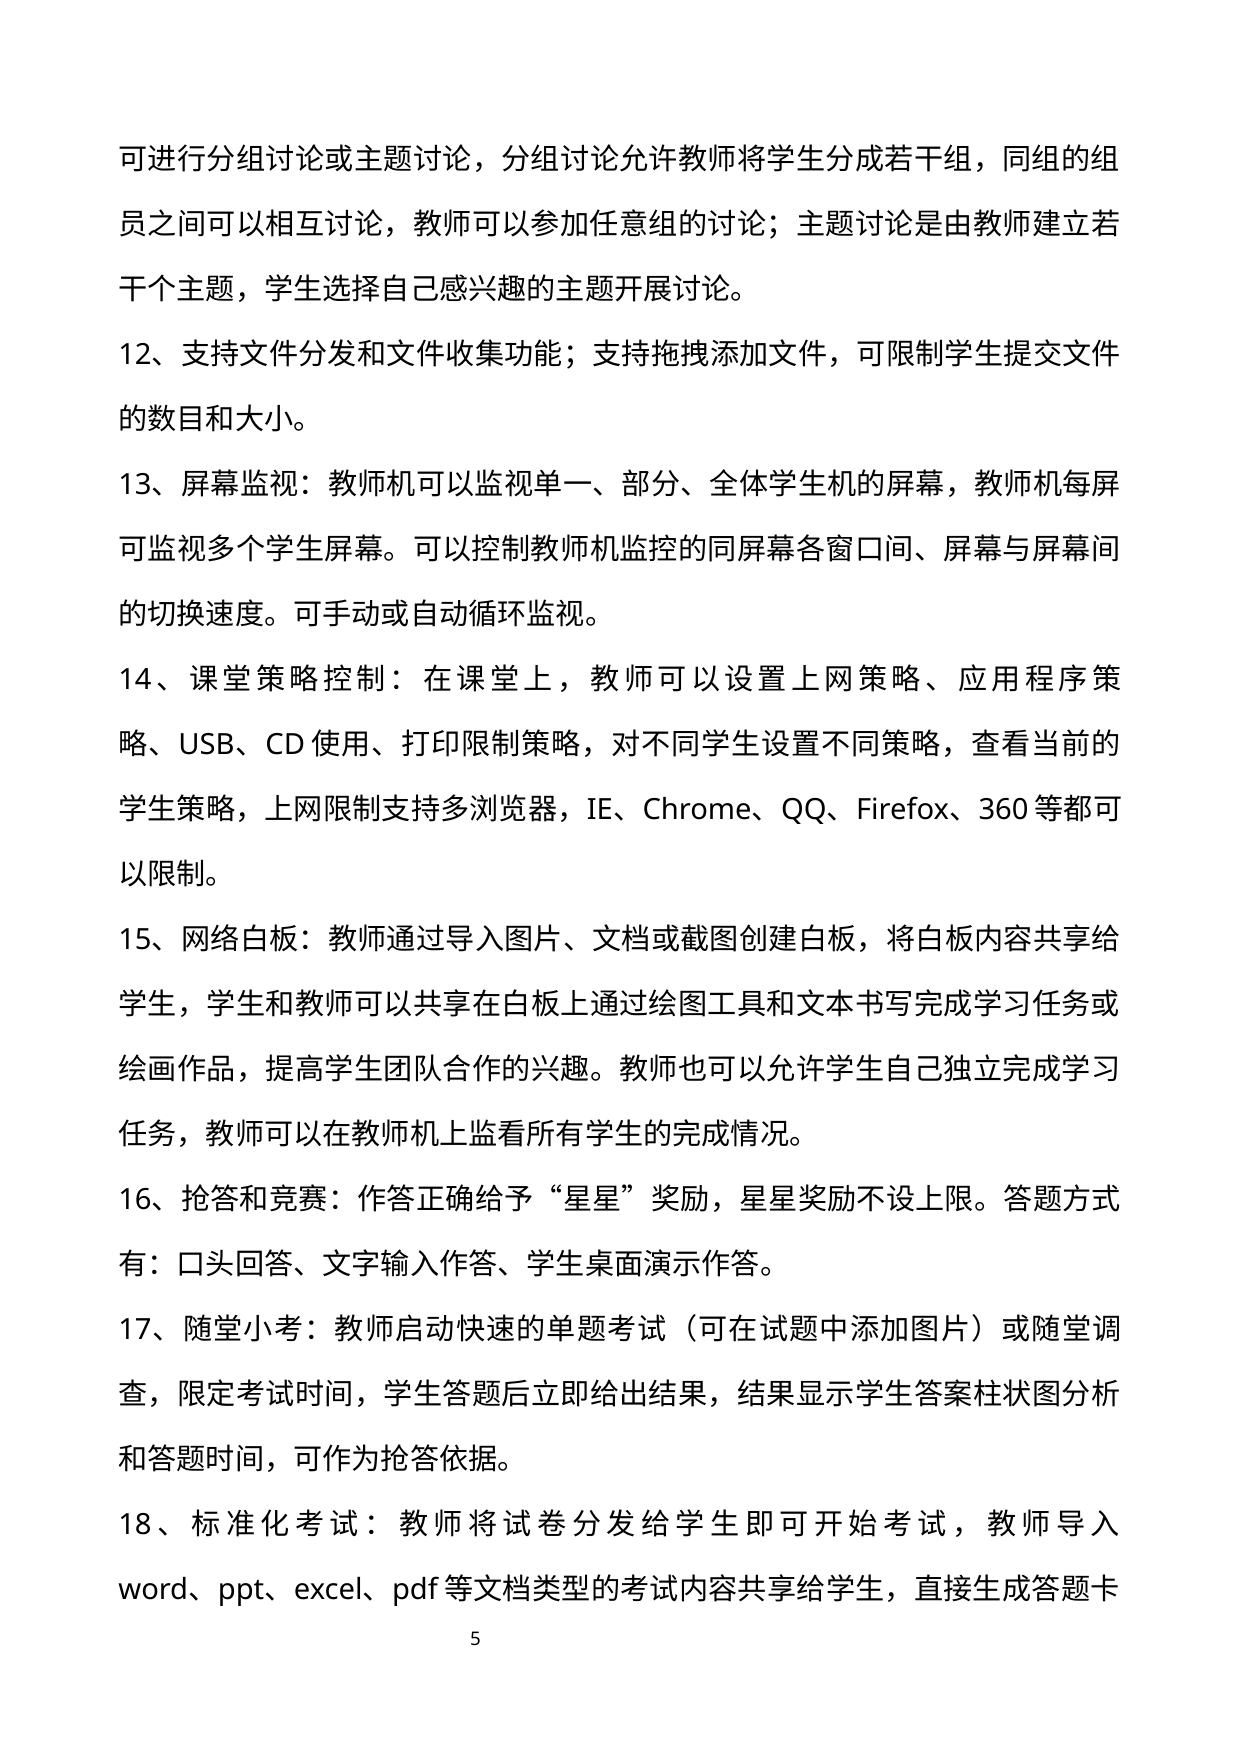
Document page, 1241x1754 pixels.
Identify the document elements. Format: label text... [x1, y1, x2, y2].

text 17、随堂小考：教师启动快速的单题考试（可在试题中添加图片）或随堂调查，限定考试时间，学生答题后立即给出结果，结果显示学生答案柱状图分析和答题时间，可作为抢答依据。 [118, 1294, 1122, 1489]
text 12、支持文件分发和文件收集功能；支持拖拽添加文件，可限制学生提交文件的数目和大小。 [118, 319, 1122, 449]
text 13、屏幕监视：教师机可以监视单一、部分、全体学生机的屏幕，教师机每屏可监视多个学生屏幕。可以控制教师机监控的同屏幕各窗口间、屏幕与屏幕间的切换速度。可手动或自动循环监视。 [118, 449, 1122, 644]
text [118, 124, 1122, 319]
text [118, 1489, 1122, 1619]
text 14、课堂策略控制：在课堂上，教师可以设置上网策略、应用程序策略、USB、CD使用、打印限制策略，对不同学生设置不同策略，查看当前的学生策略，上网限制支持多浏览器，IE、Chrome、QQ、Firefox、360等都可以限制。 [118, 644, 1122, 904]
text 15、网络白板：教师通过导入图片、文档或截图创建白板，将白板内容共享给学生，学生和教师可以共享在白板上通过绘图工具和文本书写完成学习任务或绘画作品，提高学生团队合作的兴趣。教师也可以允许学生自己独立完成学习任务，教师可以在教师机上监看所有学生的完成情况。 [118, 904, 1122, 1164]
text 16、抢答和竞赛：作答正确给予“星星”奖励，星星奖励不设上限。答题方式有：口头回答、文字输入作答、学生桌面演示作答。 [118, 1164, 1122, 1294]
